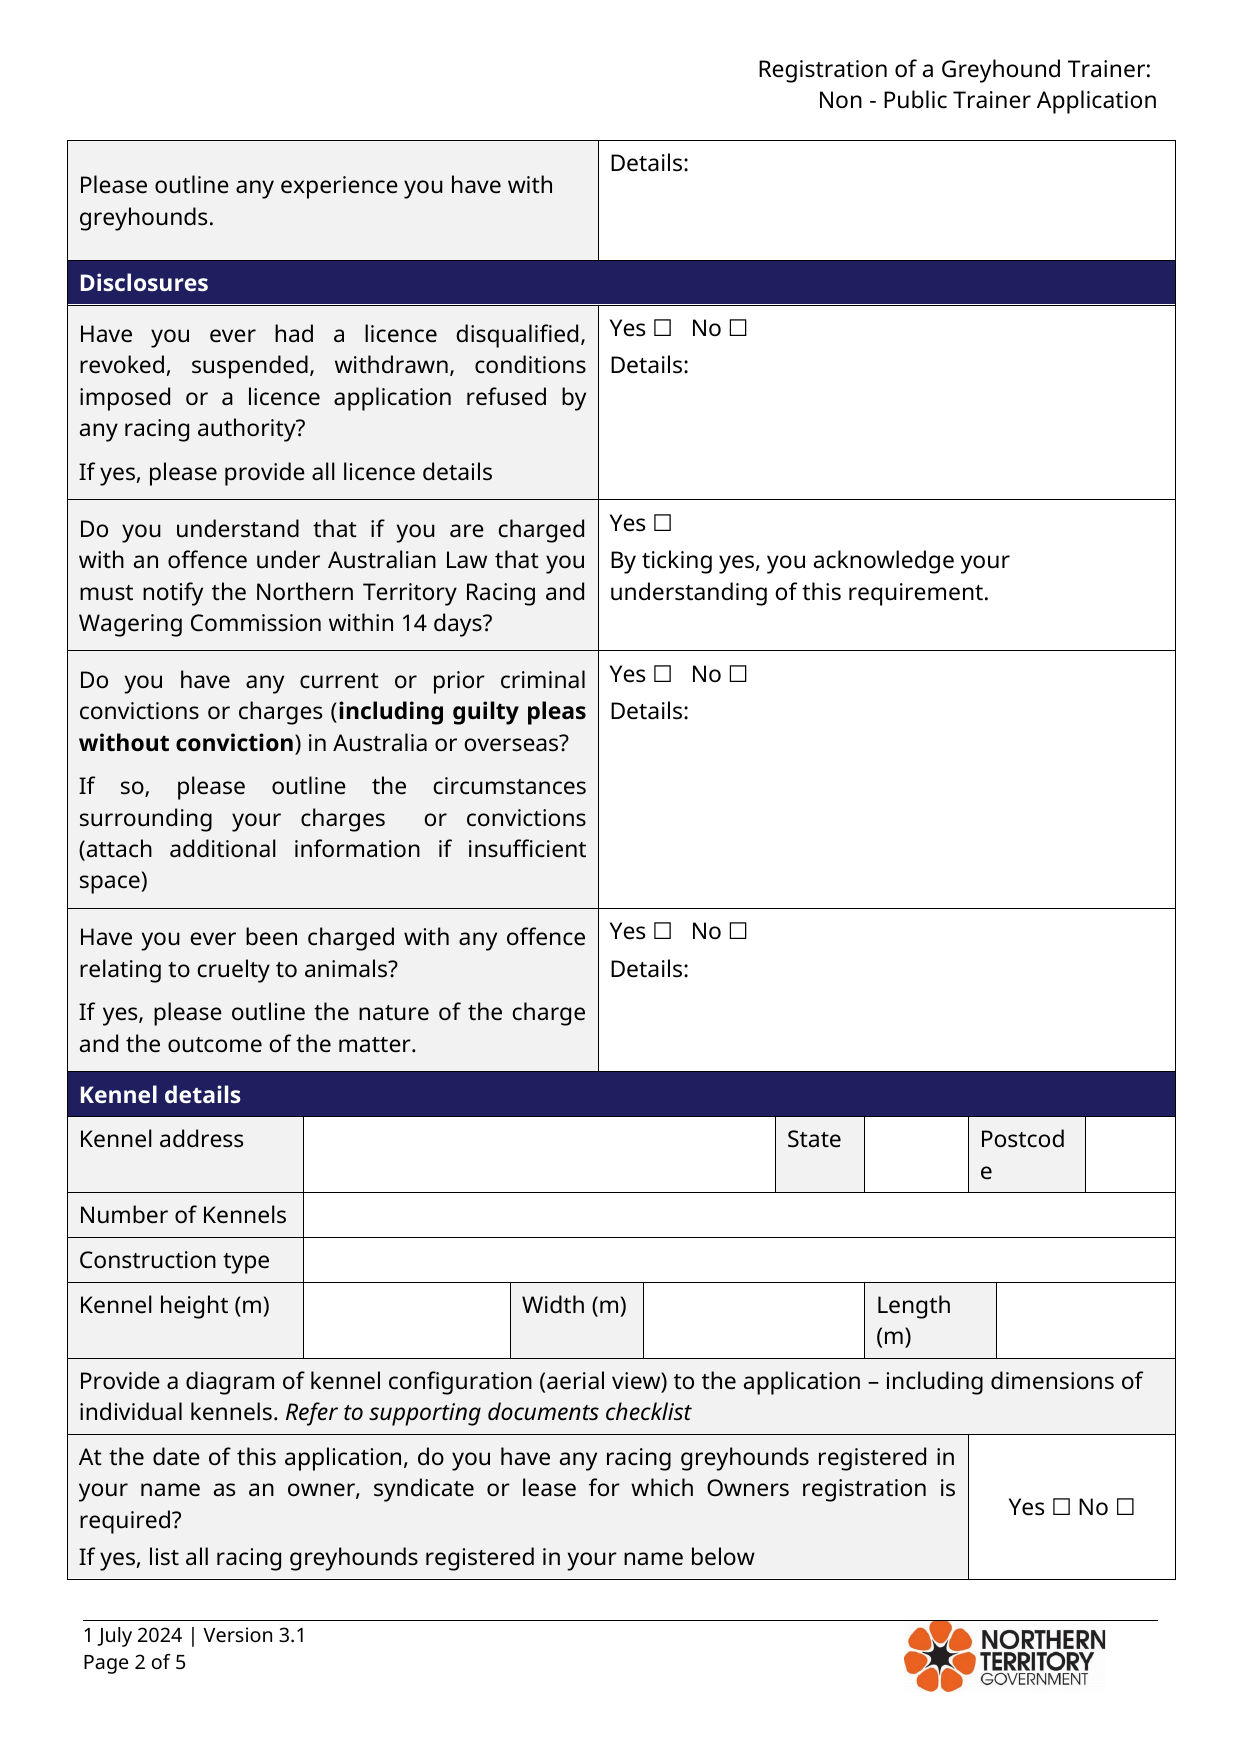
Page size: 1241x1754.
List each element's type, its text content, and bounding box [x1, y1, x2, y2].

table_cell Yes No Details: [599, 651, 1175, 908]
table_cell State [776, 1117, 864, 1192]
table_cell Number of Kennels [68, 1193, 303, 1237]
table_cell [304, 1117, 775, 1192]
table_cell Length (m) [865, 1283, 996, 1358]
table_cell Do you have any current or prior criminal convictions or charges (including guilty pleas without conviction) in Australia or overseas? If so, please outline the circumstances surrounding your charges or convictions (attach additional information if insufficient space) [68, 651, 598, 908]
table_cell [644, 1283, 864, 1358]
table_cell [1086, 1117, 1175, 1192]
table_cell Details: [599, 141, 1175, 260]
table_cell Postcode [969, 1117, 1085, 1192]
table_cell At the date of this application, do you have any racing greyhounds registered in your name as an owner, syndicate or lease for which Owners registration is required? If yes, list all racing greyhounds registered in your name below [68, 1435, 968, 1578]
table_cell Disclosures [68, 261, 1175, 304]
table_cell [304, 1193, 1175, 1237]
table_cell Yes No Details: [599, 909, 1175, 1071]
table_cell Width (m) [511, 1283, 643, 1358]
picture [904, 1621, 1105, 1692]
table_cell Have you ever been charged with any offence relating to cruelty to animals? If yes, please outline the nature of the charge and the outcome of the matter. [68, 909, 598, 1071]
table_cell Yes By ticking yes, you acknowledge your understanding of this requirement. [599, 500, 1175, 650]
table_cell Have you ever had a licence disqualified, revoked, suspended, withdrawn, conditions imposed or a licence application refused by any racing authority? If yes, please provide all licence details [68, 306, 598, 499]
table_cell Yes No Details: [599, 306, 1175, 499]
table_cell Construction type [68, 1238, 303, 1282]
table_cell Kennel details [68, 1072, 1175, 1116]
table_cell Kennel address [68, 1117, 303, 1192]
table_cell [304, 1238, 1175, 1282]
table_cell [997, 1283, 1175, 1358]
table_cell Do you understand that if you are charged with an offence under Australian Law that you must notify the Northern Territory Racing and Wagering Commission within 14 days? [68, 500, 598, 650]
table_cell Please outline any experience you have with greyhounds. [68, 141, 598, 260]
table_cell [304, 1283, 510, 1358]
table_cell [865, 1117, 968, 1192]
table_cell Provide a diagram of kennel configuration (aerial view) to the application – including dimensions of individual kennels. Refer to supporting documents checklist [68, 1359, 1175, 1434]
table_cell Kennel height (m) [68, 1283, 303, 1358]
table_cell Yes No [969, 1435, 1175, 1578]
